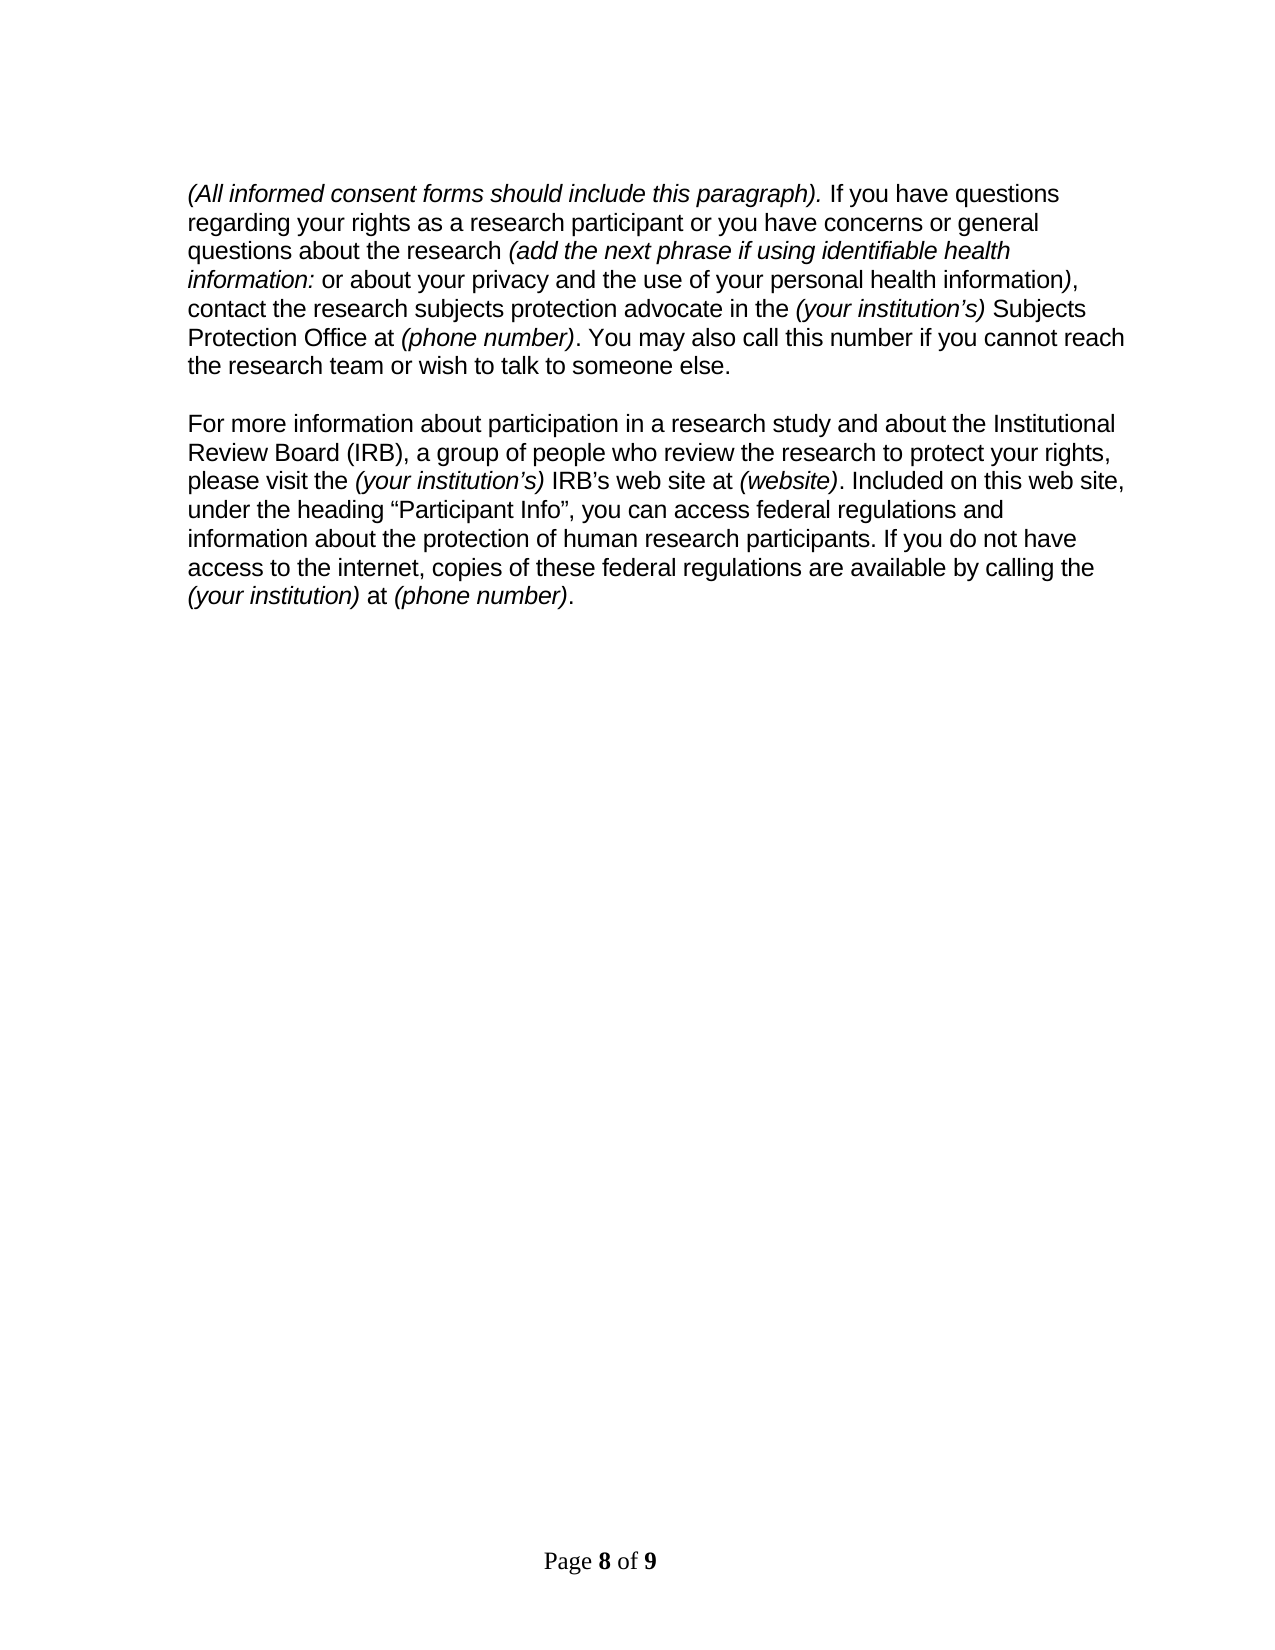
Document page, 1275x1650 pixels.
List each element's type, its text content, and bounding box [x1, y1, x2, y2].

text (All informed consent forms should include this paragraph). If you have questions regarding your rights as a research participant or you have concerns or general questions about the research (add the next phrase if using identifiable health information: or about your privacy and the use of your personal health information), contact the research subjects protection advocate in the (your institution’s) Subjects Protection Office at (phone number). You may also call this number if you cannot reach the research team or wish to talk to someone else. [187, 179, 1125, 380]
text For more information about participation in a research study and about the Institutional Review Board (IRB), a group of people who review the research to protect your rights, please visit the (your institution’s) IRB’s web site at (website). Included on this web site, under the heading “Participant Info”, you can access federal regulations and information about the protection of human research participants. If you do not have access to the internet, copies of these federal regulations are available by calling the (your institution) at (phone number). [187, 409, 1125, 610]
